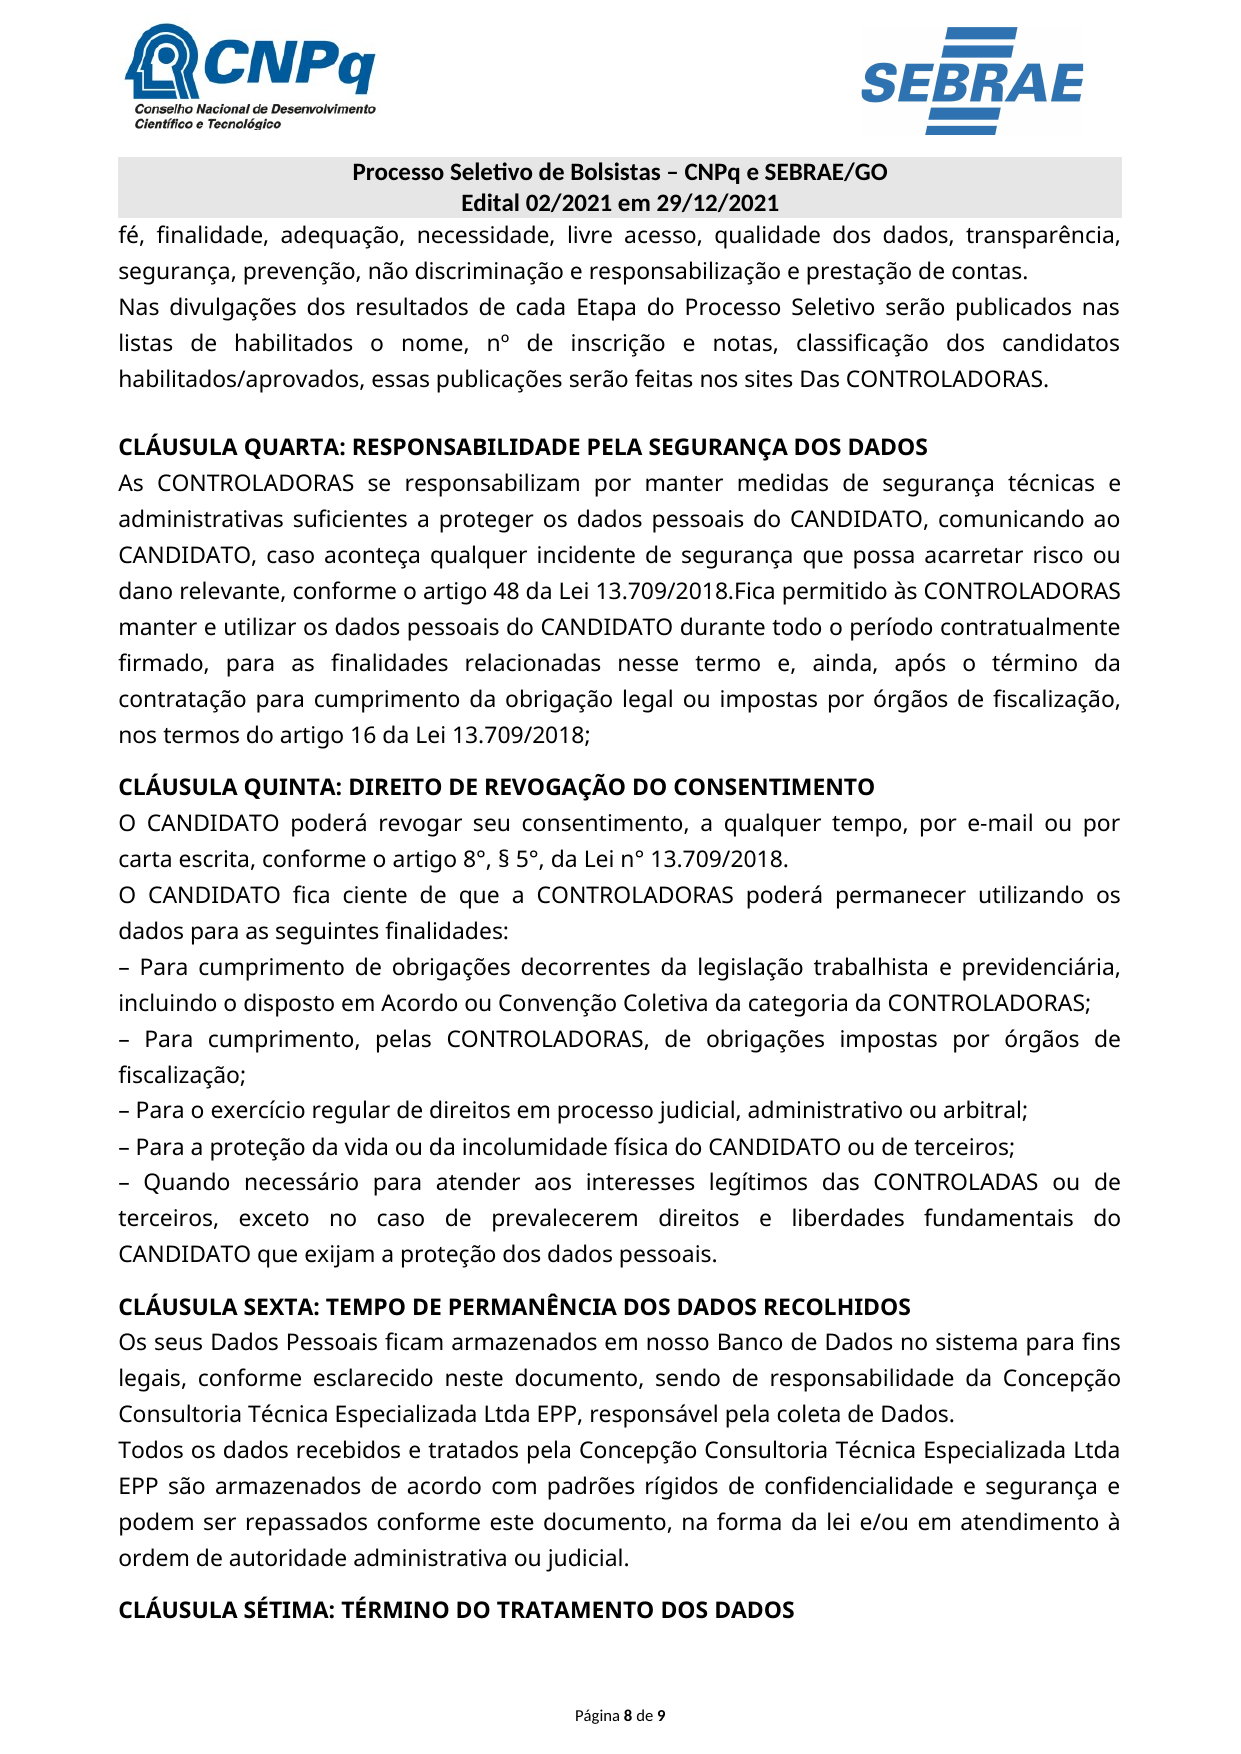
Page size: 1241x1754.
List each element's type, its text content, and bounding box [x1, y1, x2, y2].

text – Para a proteção da vida ou da incolumidade física do CANDIDATO ou de terceiros; [118, 1130, 1122, 1162]
text Nas divulgações dos resultados de cada Etapa do Processo Seletivo serão publicados nas listas de habilitados o nome, nº de inscrição e notas, classificação dos candidatos habilitados/aprovados, essas publicações serão feitas nos sites Das CONTROLADORAS. [118, 291, 1122, 394]
picture [117, 14, 383, 130]
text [118, 219, 1122, 286]
text Todos os dados recebidos e tratados pela Concepção Consultoria Técnica Especializada Ltda EPP são armazenados de acordo com padrões rígidos de confidencialidade e segurança e podem ser repassados conforme este documento, na forma da lei e/ou em atendimento à ordem de autoridade administrativa ou judicial. [118, 1434, 1122, 1573]
text O CANDIDATO poderá revogar seu consentimento, a qualquer tempo, por e-mail ou por carta escrita, conforme o artigo 8°, § 5°, da Lei n° 13.709/2018. [118, 807, 1122, 874]
text CLÁUSULA QUARTA: Responsabilidade pela Segurança dos Dados [118, 431, 1122, 463]
text – Para cumprimento de obrigações decorrentes da legislação trabalhista e previdenciária, incluindo o disposto em Acordo ou Convenção Coletiva da categoria da CONTROLADORAS; [118, 951, 1122, 1018]
text CLÁUSULA SÉTIMA: Término do Tratamento dos Dados [118, 1594, 1122, 1625]
text As CONTROLADORAS se responsabilizam por manter medidas de segurança técnicas e administrativas suficientes a proteger os dados pessoais do CANDIDATO, comunicando ao CANDIDATO, caso aconteça qualquer incidente de segurança que possa acarretar risco ou dano relevante, conforme o artigo 48 da Lei 13.709/2018.Fica permitido às CONTROLADORAS manter e utilizar os dados pessoais do CANDIDATO durante todo o período contratualmente firmado, para as finalidades relacionadas nesse termo e, ainda, após o término da contratação para cumprimento da obrigação legal ou impostas por órgãos de fiscalização, nos termos do artigo 16 da Lei 13.709/2018; [118, 467, 1122, 750]
text – Para o exercício regular de direitos em processo judicial, administrativo ou arbitral; [118, 1094, 1122, 1126]
text CLÁUSULA sexta: Tempo de Permanência dos Dados Recolhidos [118, 1290, 1122, 1322]
picture [861, 27, 1083, 134]
text – Para cumprimento, pelas CONTROLADORAS, de obrigações impostas por órgãos de fiscalização; [118, 1023, 1122, 1090]
text Os seus Dados Pessoais ficam armazenados em nosso Banco de Dados no sistema para fins legais, conforme esclarecido neste documento, sendo de responsabilidade da Concepção Consultoria Técnica Especializada Ltda EPP, responsável pela coleta de Dados. [118, 1326, 1122, 1429]
text CLÁUSULA QUINTA: Direito de Revogação do Consentimento [118, 771, 1122, 802]
text O CANDIDATO fica ciente de que a CONTROLADORAS poderá permanecer utilizando os dados para as seguintes finalidades: [118, 879, 1122, 946]
text – Quando necessário para atender aos interesses legítimos das CONTROLADAS ou de terceiros, exceto no caso de prevalecerem direitos e liberdades fundamentais do CANDIDATO que exijam a proteção dos dados pessoais. [118, 1166, 1122, 1269]
